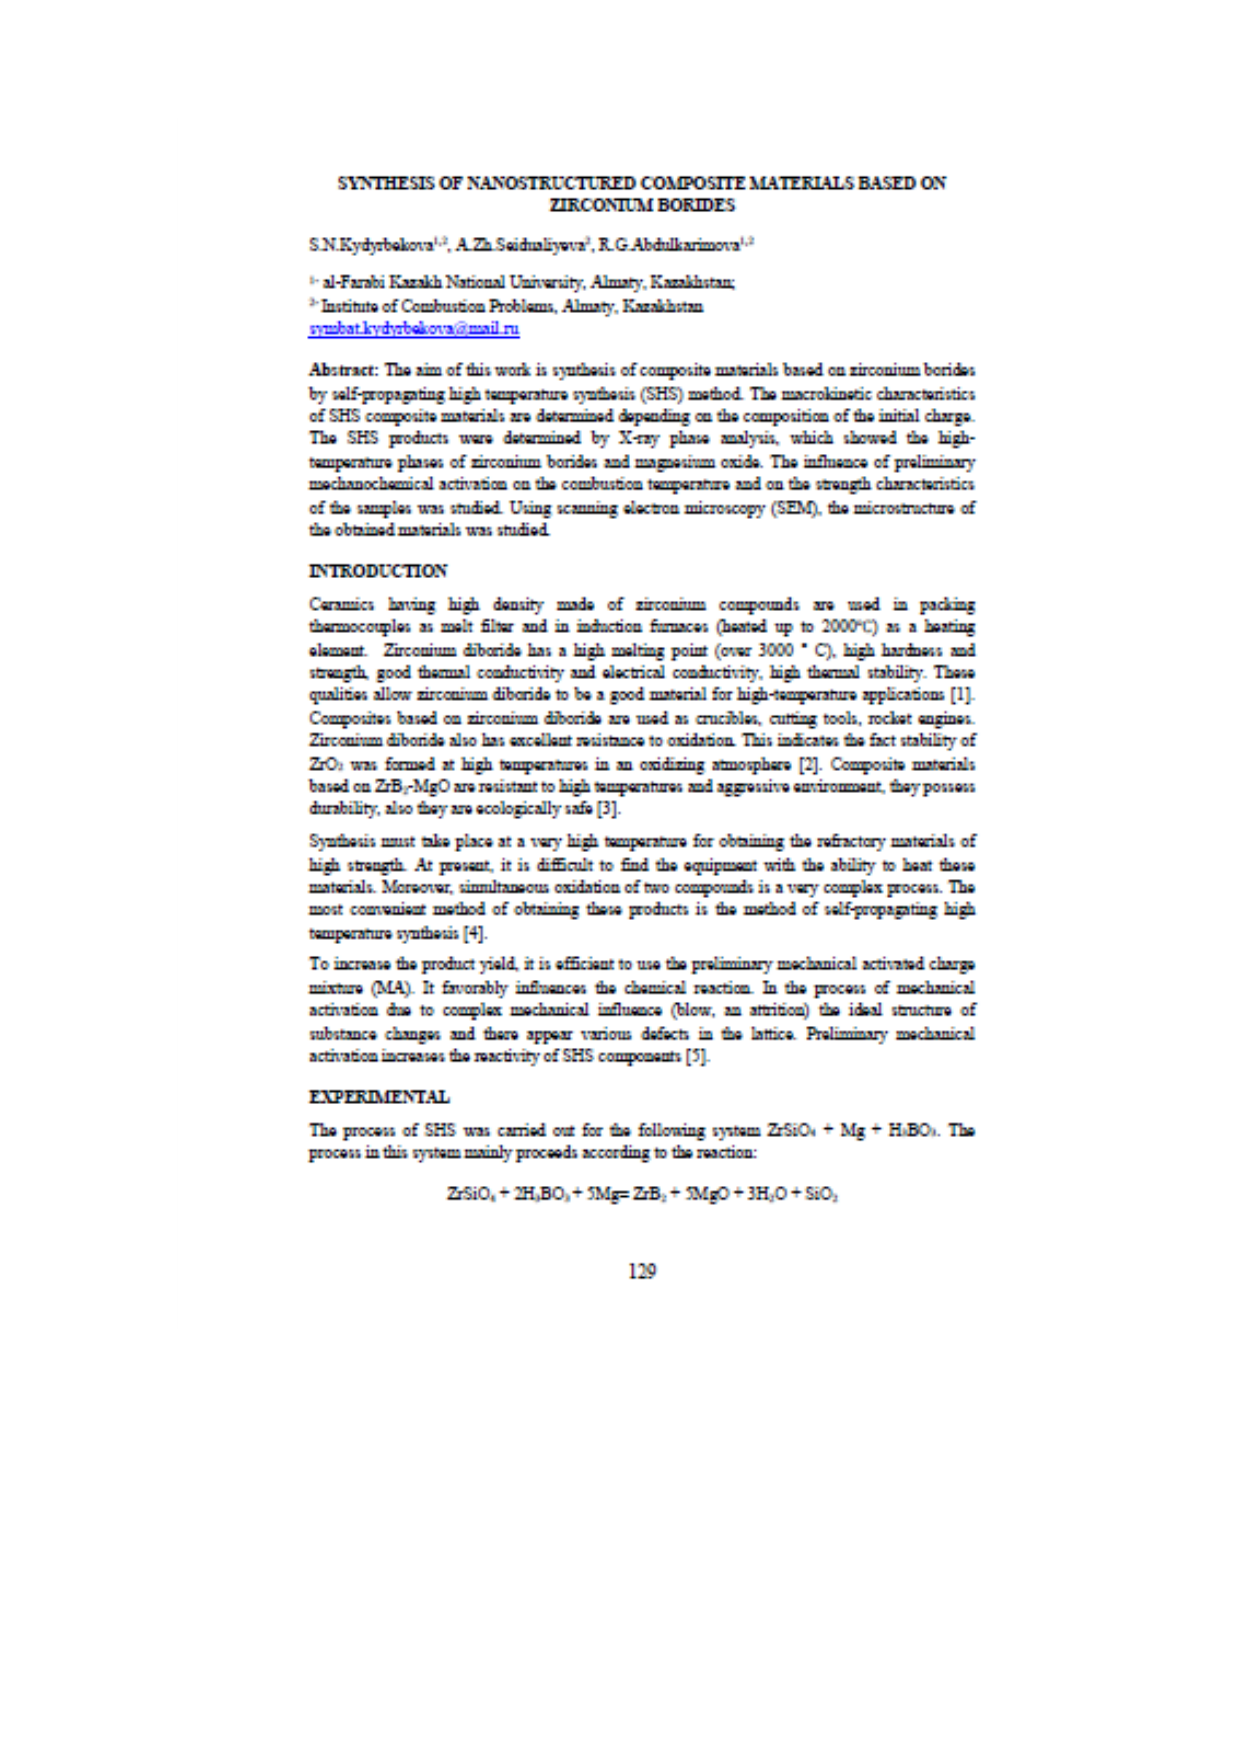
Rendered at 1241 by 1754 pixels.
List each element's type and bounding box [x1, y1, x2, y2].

picture [177, 118, 1094, 1329]
